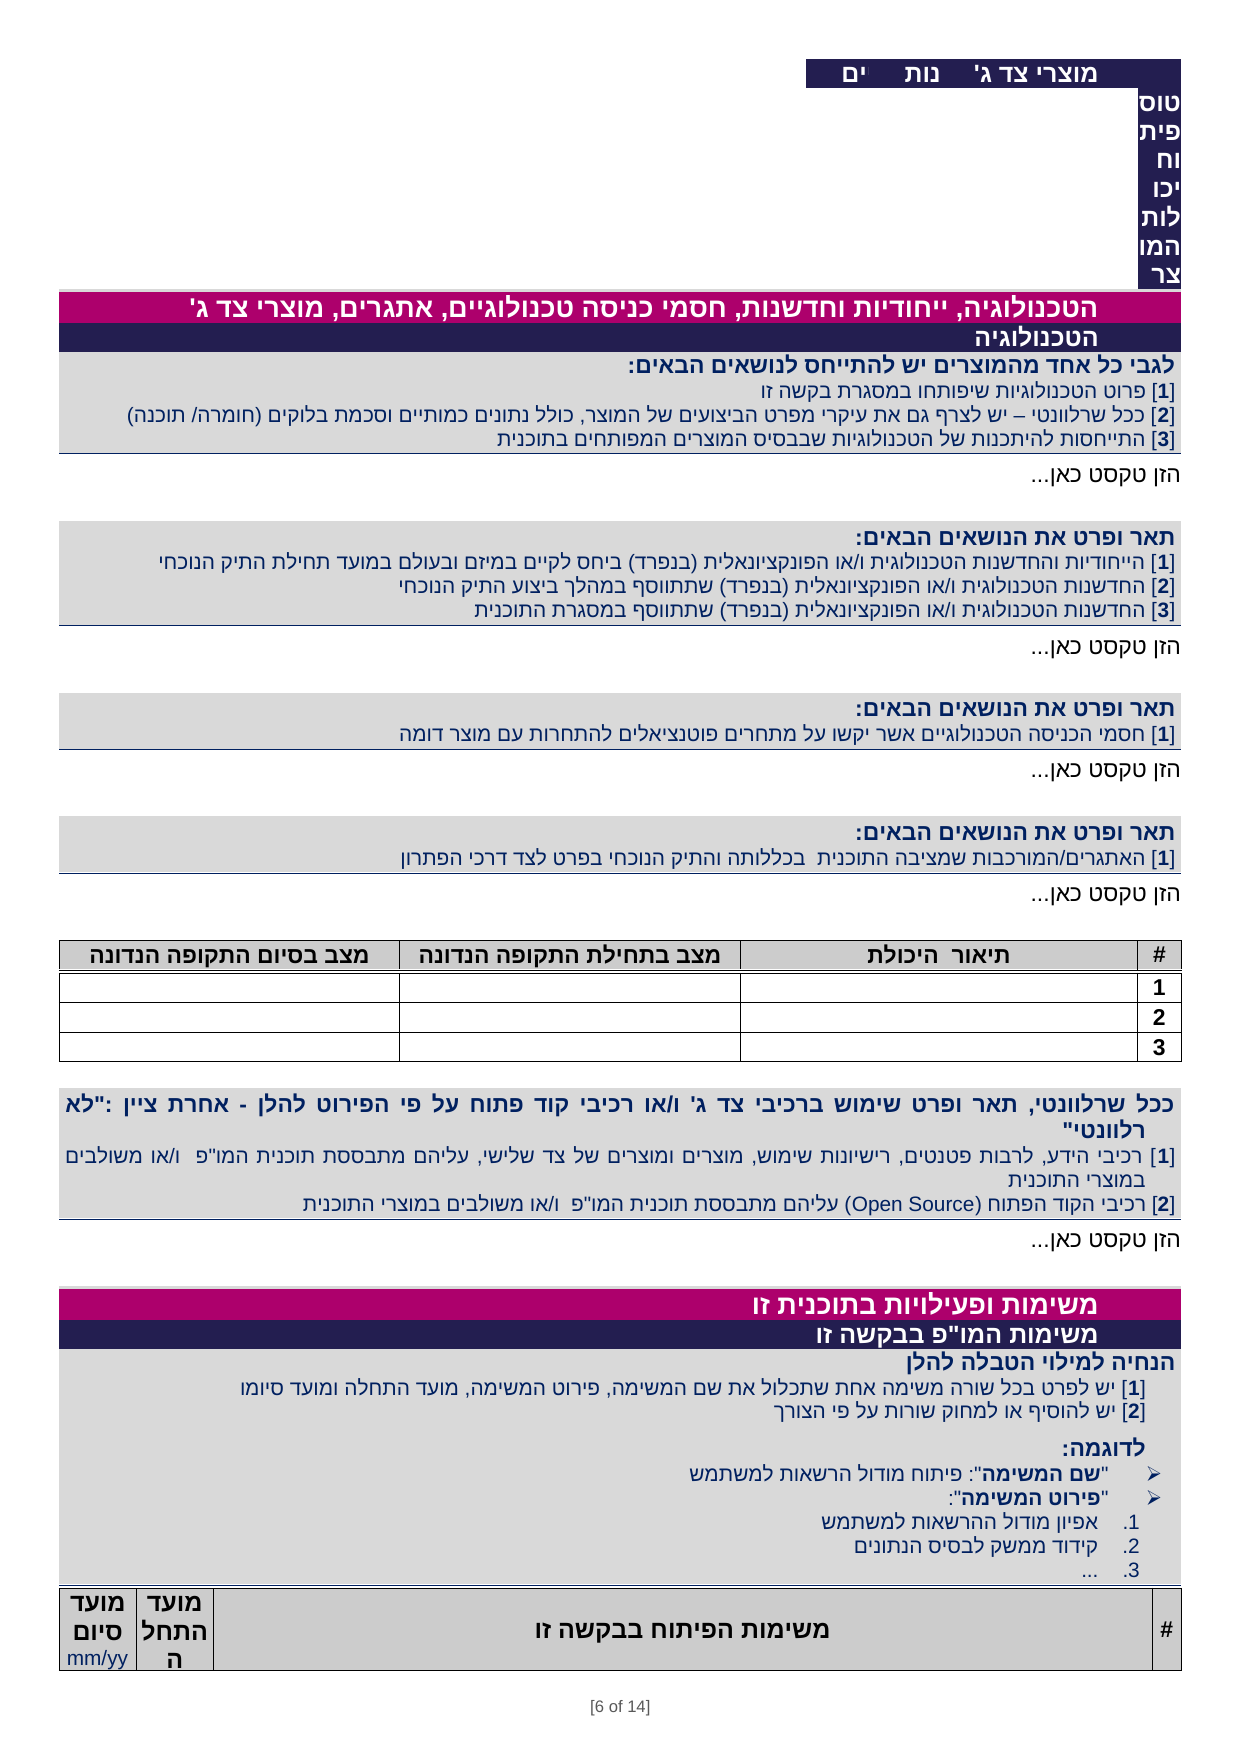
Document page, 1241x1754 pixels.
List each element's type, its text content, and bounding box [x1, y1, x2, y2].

table_header מצב בסיום התקופה הנדונה [60, 941, 399, 969]
table_header [1138, 941, 1181, 969]
table_cell [400, 1003, 740, 1032]
text הזן טקסט כאן... [59, 633, 1181, 659]
table_header מצב בתחילת התקופה הנדונה [400, 941, 740, 969]
table_cell [60, 1033, 399, 1061]
subtitle אתגרים ופתרונות [869, 59, 939, 88]
table_header תאר ופרט את הנושאים הבאים: [1] האתגרים/המורכבות שמציבה התוכנית בכללותה והתיק הנוכחי בפרט לצד דרכי הפתרון [59, 816, 1181, 872]
table_cell [741, 1003, 1137, 1032]
table_header # [1153, 1589, 1181, 1670]
subtitle חסמי כניסה טכנולוגיים [806, 59, 869, 88]
text הזן טקסט כאן... [59, 756, 1181, 783]
subtitle הטכנולוגיה, ייחודיות וחדשנות, חסמי כניסה טכנולוגיים, אתגרים, מוצרי צד ג' [59, 292, 1181, 323]
subtitle סטטוס פיתוח יכולות המוצר [1138, 88, 1181, 289]
table_cell 3 [1138, 1033, 1181, 1061]
table_header משימות הפיתוח בבקשה זו [214, 1589, 1152, 1670]
table_cell 2 [1138, 1003, 1181, 1032]
table_header [60, 974, 399, 1002]
table_header הנחיה למילוי הטבלה להלן [1] יש לפרט בכל שורה משימה אחת שתכלול את שם המשימה, פירוט המשימה, מועד התחלה ומועד סיומו [2] יש להוסיף או למחוק שורות על פי הצורך לדוגמה: "שם המשימה": פיתוח מודול הרשאות למשתמש "פירוט המשימה": 1. אפיון מודול ההרשאות למשתמש 2. קידוד ממשק לבסיס הנתונים 3. ... [59, 1349, 1181, 1584]
table_header [741, 974, 1137, 1002]
table_header [1138, 974, 1181, 1002]
subtitle מוצרי צד ג' [939, 59, 1181, 88]
subtitle משימות המו"פ בבקשה זו [59, 1320, 1181, 1349]
table_header תאר ופרט את הנושאים הבאים: [1] הייחודיות והחדשנות הטכנולוגית ו/או הפונקציונאלית (בנפרד) ביחס לקיים במיזם ובעולם במועד תחילת התיק הנוכחי [2] החדשנות הטכנולוגית ו/או הפונקציונאלית (בנפרד) שתתווסף במהלך ביצוע התיק הנוכחי [3] החדשנות הטכנולוגית ו/או הפונקציונאלית (בנפרד) שתתווסף במסגרת התוכנית [59, 521, 1181, 625]
table_header [400, 974, 740, 1002]
text הזן טקסט כאן... [59, 1226, 1181, 1252]
table_header מועד סיום mm/yy [60, 1589, 136, 1670]
table_header מועד התחלה mm/yy [137, 1589, 213, 1670]
table_cell [60, 1003, 399, 1032]
table_cell [741, 1033, 1137, 1061]
table_header ככל שרלוונטי, תאר ופרט שימוש ברכיבי צד ג' ו/או רכיבי קוד פתוח על פי הפירוט להלן - אחרת ציין :"לא רלוונטי" [1] רכיבי הידע, לרבות פטנטים, רישיונות שימוש, מוצרים ומוצרים של צד שלישי, עליהם מתבססת תוכנית המו"פ ו/או משולבים במוצרי התוכנית [2] רכיבי הקוד הפתוח (Open Source) עליהם מתבססת תוכנית המו"פ ו/או משולבים במוצרי התוכנית [59, 1088, 1181, 1218]
table_header תיאור היכולת [741, 941, 1137, 969]
table_cell [400, 1033, 740, 1061]
table_header תאר ופרט את הנושאים הבאים: [1] חסמי הכניסה הטכנולוגיים אשר יקשו על מתחרים פוטנציאלים להתחרות עם מוצר דומה [59, 693, 1181, 749]
subtitle משימות ופעילויות בתוכנית זו [59, 1289, 1181, 1320]
table_header לגבי כל אחד מהמוצרים יש להתייחס לנושאים הבאים: [1] פרוט הטכנולוגיות שיפותחו במסגרת בקשה זו [2] ככל שרלוונטי – יש לצרף גם את עיקרי מפרט הביצועים של המוצר, כולל נתונים כמותיים וסכמת בלוקים (חומרה/ תוכנה) [3] התייחסות להיתכנות של הטכנולוגיות שבבסיס המוצרים המפותחים בתוכנית [59, 352, 1181, 453]
text הזן טקסט כאן... [59, 880, 1181, 906]
text הזן טקסט כאן... [59, 461, 1181, 487]
subtitle הטכנולוגיה [59, 323, 1181, 352]
